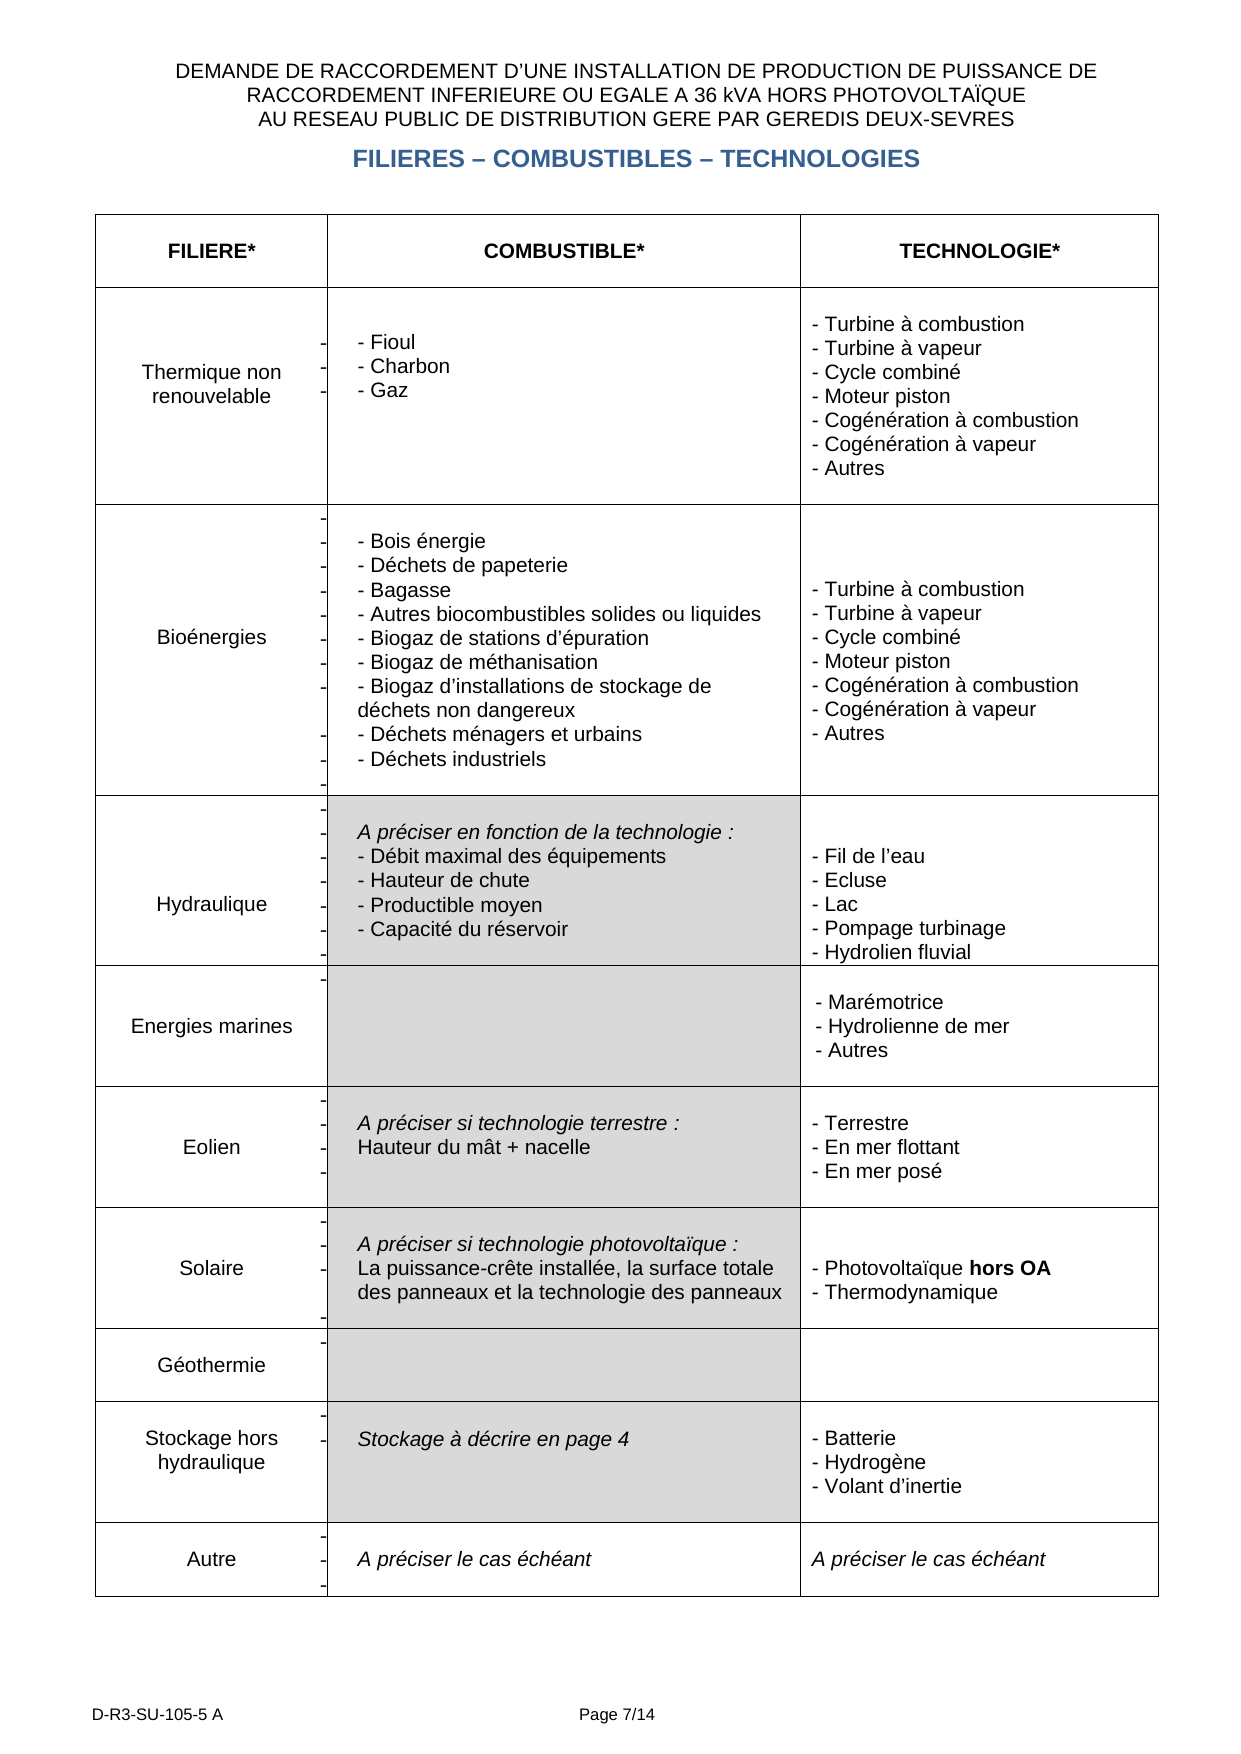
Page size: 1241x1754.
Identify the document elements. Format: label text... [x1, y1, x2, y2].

table_cell - Marémotrice - Hydrolienne de mer - Autres [801, 966, 1158, 1086]
table_cell Energies marines [96, 966, 327, 1086]
table_cell Hydraulique [96, 796, 327, 965]
table_cell Stockage hors hydraulique [96, 1402, 327, 1522]
table_cell Stockage à décrire en page 4 [328, 1402, 800, 1522]
table_cell - Turbine à combustion - Turbine à vapeur - Cycle combiné - Moteur piston - Cogénération à combustion - Cogénération à vapeur - Autres [801, 288, 1158, 504]
table_cell [328, 1329, 800, 1401]
table_cell - Bois énergie - Déchets de papeterie - Bagasse - Autres biocombustibles solides ou liquides - Biogaz de stations d’épuration - Biogaz de méthanisation - Biogaz d’installations de stockage de déchets non dangereux - Déchets ménagers et urbains - Déchets industriels [328, 505, 800, 795]
table_cell [328, 966, 800, 1086]
table_header COMBUSTIBLE* [328, 215, 800, 287]
table_cell - Fioul - Charbon - Gaz [328, 288, 800, 504]
table_cell - Fil de l’eau - Ecluse - Lac - Pompage turbinage - Hydrolien fluvial [801, 796, 1158, 965]
table_header FILIERE* [96, 215, 327, 287]
text FILIERES – COMBUSTIBLES – TECHNOLOGIES [106, 143, 1167, 173]
table_cell Autre [96, 1523, 327, 1596]
table_cell Géothermie [96, 1329, 327, 1401]
table_cell [801, 1329, 1158, 1401]
table_cell Solaire [96, 1208, 327, 1328]
table_cell Thermique non renouvelable [96, 288, 327, 504]
table_cell - Batterie - Hydrogène - Volant d’inertie [801, 1402, 1158, 1522]
table_cell A préciser si technologie terrestre : Hauteur du mât + nacelle [328, 1087, 800, 1207]
table_header TECHNOLOGIE* [801, 215, 1158, 287]
table_cell - Turbine à combustion - Turbine à vapeur - Cycle combiné - Moteur piston - Cogénération à combustion - Cogénération à vapeur - Autres [801, 505, 1158, 795]
table_cell A préciser le cas échéant [328, 1523, 800, 1596]
table_cell - Terrestre - En mer flottant - En mer posé [801, 1087, 1158, 1207]
table_cell Bioénergies [96, 505, 327, 795]
table_cell A préciser en fonction de la technologie : - Débit maximal des équipements - Hauteur de chute - Productible moyen - Capacité du réservoir [328, 796, 800, 965]
table_cell Eolien [96, 1087, 327, 1207]
table_cell - Photovoltaïque hors OA - Thermodynamique [801, 1208, 1158, 1328]
table_cell A préciser le cas échéant [801, 1523, 1158, 1596]
table_cell A préciser si technologie photovoltaïque : La puissance-crête installée, la surface totale des panneaux et la technologie des panneaux [328, 1208, 800, 1328]
